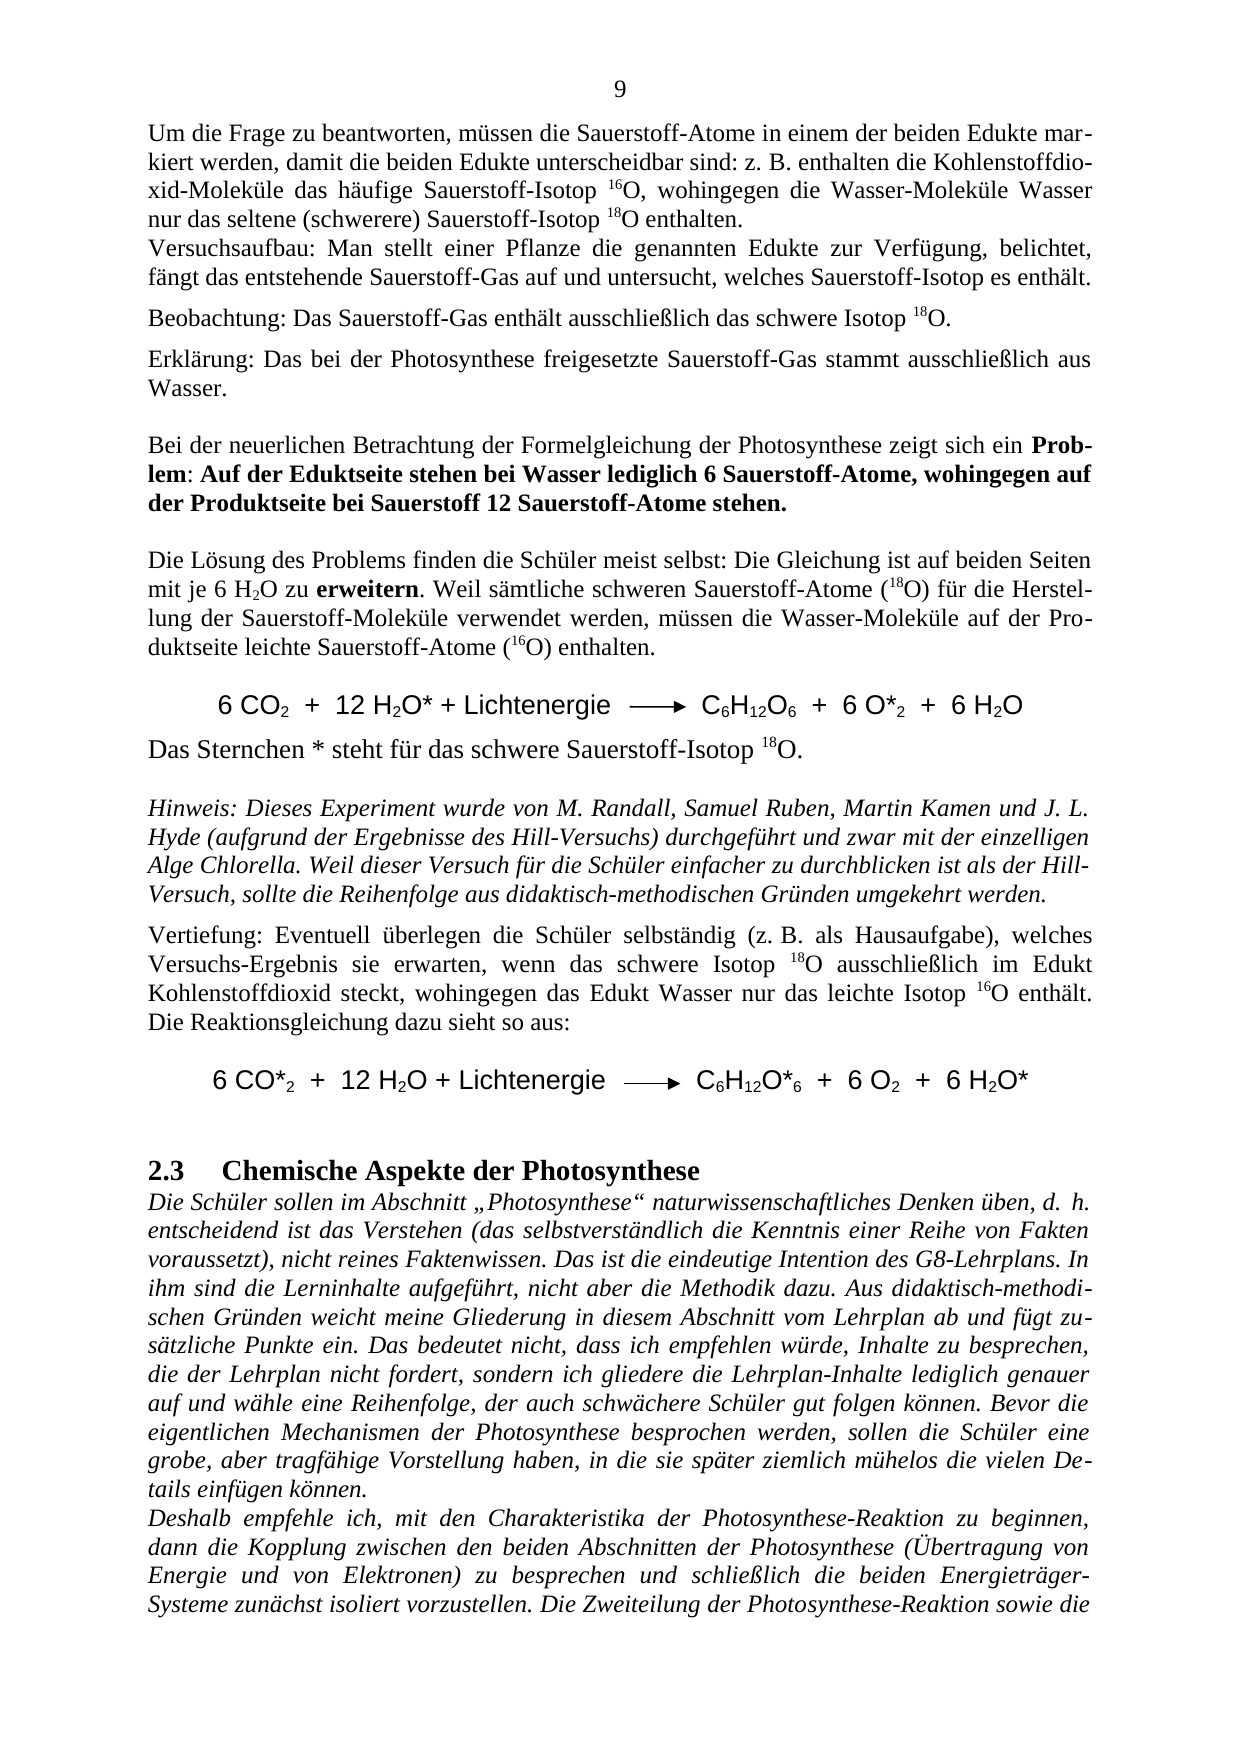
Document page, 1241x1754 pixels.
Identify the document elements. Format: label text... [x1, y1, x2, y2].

text Erklärung: Das bei der Photosynthese freigesetzte Sauerstoff-Gas stammt ausschließlich aus Wasser. [148, 344, 1092, 402]
text Hinweis: Dieses Experiment wurde von M. Randall, Samuel Ruben, Martin Kamen und J. L. Hyde (aufgrund der Ergebnisse des Hill-Versuchs) durchgeführt und zwar mit der einzelligen Alge Chlorella. Weil dieser Versuch für die Schüler einfacher zu durchblicken ist als der Hill-Versuch, sollte die Reihenfolge aus didaktisch-methodischen Gründen umgekehrt werden. [148, 793, 1092, 908]
text Vertiefung: Eventuell überlegen die Schüler selbständig (z. B. als Hausaufgabe), welches Versuchs-Ergebnis sie erwarten, wenn das schwere Isotop 18O ausschließlich im Edukt Kohlenstoffdioxid steckt, wohingegen das Edukt Wasser nur das leichte Isotop 16O enthält. Die Reaktionsgleichung dazu sieht so aus: [148, 921, 1092, 1036]
text Um die Frage zu beantworten, müssen die Sauerstoff-Atome in einem der beiden Edukte markiert werden, damit die beiden Edukte unterscheidbar sind: z. B. enthalten die Kohlenstoffdioxid-Moleküle das häufige Sauerstoff-Isotop 16O, wohingegen die Wasser-Moleküle Wasser nur das seltene (schwerere) Sauerstoff-Isotop 18O enthalten. [148, 118, 1092, 233]
text Beobachtung: Das Sauerstoff-Gas enthält ausschließlich das schwere Isotop 18O. [148, 303, 1092, 332]
text Das Sternchen * steht für das schwere Sauerstoff-Isotop 18O. [148, 733, 1092, 764]
text 6 CO*2 + 12 H2O + Lichtenergie C6H12O*6 + 6 O2 + 6 H2O* [148, 1064, 1092, 1096]
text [148, 1503, 1092, 1618]
text Die Schüler sollen im Abschnitt „Photosynthese“ naturwissenschaftliches Denken üben, d. h. entscheidend ist das Verstehen (das selbstverständlich die Kenntnis einer Reihe von Fakten voraussetzt), nicht reines Faktenwissen. Das ist die eindeutige Intention des G8-Lehrplans. In ihm sind die Lerninhalte aufgeführt, nicht aber die Methodik dazu. Aus didaktisch-methodischen Gründen weicht meine Gliederung in diesem Abschnitt vom Lehrplan ab und fügt zusätzliche Punkte ein. Das bedeutet nicht, dass ich empfehlen würde, Inhalte zu besprechen, die der Lehrplan nicht fordert, sondern ich gliedere die Lehrplan-Inhalte lediglich genauer auf und wähle eine Reihenfolge, der auch schwächere Schüler gut folgen können. Bevor die eigentlichen Mechanismen der Photosynthese besprochen werden, sollen die Schüler eine grobe, aber tragfähige Vorstellung haben, in die sie später ziemlich mühelos die vielen Details einfügen können. [148, 1187, 1092, 1503]
text Die Lösung des Problems finden die Schüler meist selbst: Die Gleichung ist auf beiden Seiten mit je 6 H2O zu erweitern. Weil sämtliche schweren Sauerstoff-Atome (18O) für die Herstellung der Sauerstoff-Moleküle verwendet werden, müssen die Wasser-Moleküle auf der Produktseite leichte Sauerstoff-Atome (16O) enthalten. [148, 546, 1092, 661]
text 6 CO2 + 12 H2O* + Lichtenergie C6H12O6 + 6 O*2 + 6 H2O [148, 689, 1092, 721]
text Versuchsaufbau: Man stellt einer Pflanze die genannten Edukte zur Verfügung, belichtet, fängt das entstehende Sauerstoff-Gas auf und untersucht, welches Sauerstoff-Isotop es enthält. [148, 233, 1092, 291]
text Bei der neuerlichen Betrachtung der Formelgleichung der Photosynthese zeigt sich ein Problem: Auf der Eduktseite stehen bei Wasser lediglich 6 Sauerstoff-Atome, wohingegen auf der Produktseite bei Sauerstoff 12 Sauerstoff-Atome stehen. [148, 431, 1092, 517]
text 2.3 Chemische Aspekte der Photosynthese [148, 1153, 1092, 1187]
